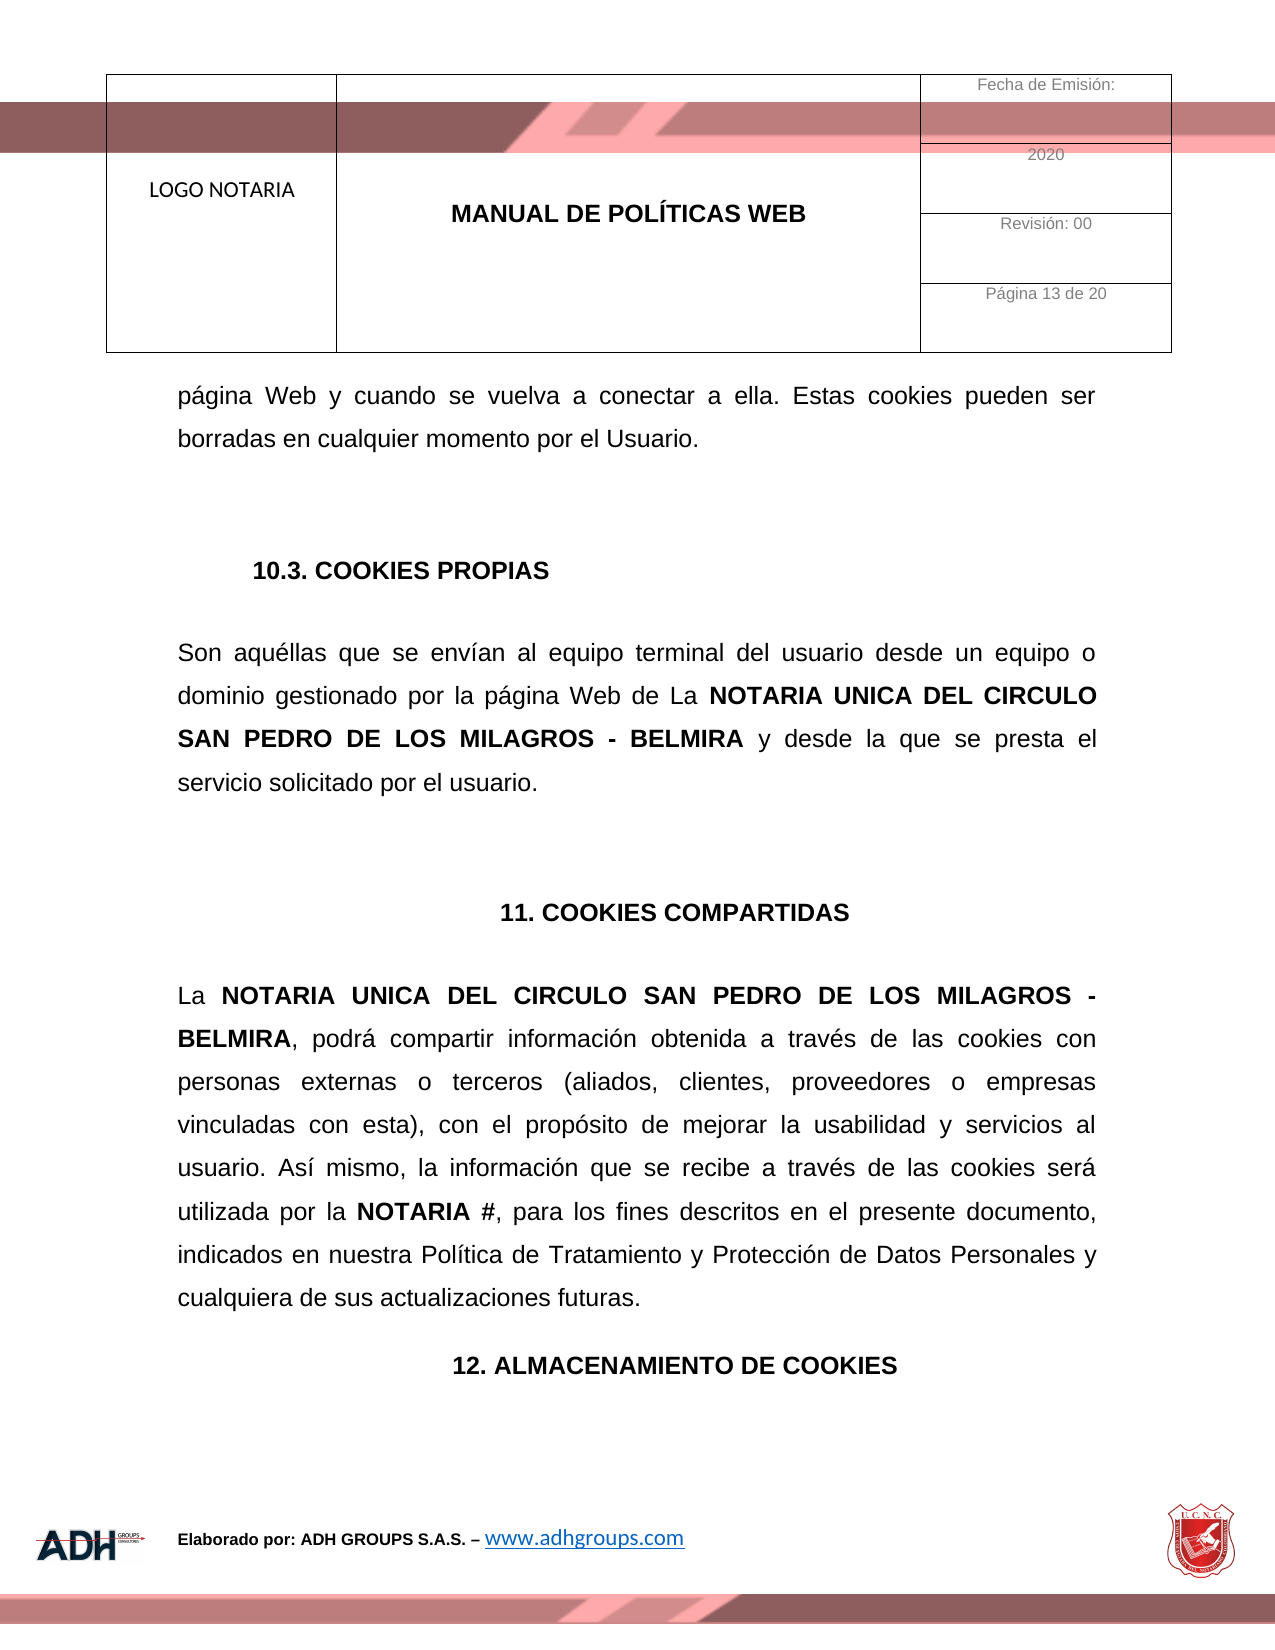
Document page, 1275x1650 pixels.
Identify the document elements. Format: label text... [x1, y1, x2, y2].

picture [36, 1528, 146, 1565]
subtitle 10.3. COOKIES PROPIAS [252, 556, 1098, 585]
subtitle 12. ALMACENAMIENTO DE COOKIES [252, 1351, 1098, 1380]
text La NOTARIA UNICA DEL CIRCULO SAN PEDRO DE LOS MILAGROS - BELMIRA, podrá compartir información obtenida a través de las cookies con personas externas o terceros (aliados, clientes, proveedores o empresas vinculadas con esta), con el propósito de mejorar la usabilidad y servicios al usuario. Así mismo, la información que se recibe a través de las cookies será utilizada por la NOTARIA #, para los fines descritos en el presente documento, indicados en nuestra Política de Tratamiento y Protección de Datos Personales y cualquiera de sus actualizaciones futuras. [177, 981, 1098, 1312]
subtitle 11. COOKIES COMPARTIDAS [252, 898, 1098, 927]
text Son aquéllas que se envían al equipo terminal del usuario desde un equipo o dominio gestionado por la página Web de La NOTARIA UNICA DEL CIRCULO SAN PEDRO DE LOS MILAGROS - BELMIRA y desde la que se presta el servicio solicitado por el usuario. [177, 638, 1098, 796]
picture [1167, 1503, 1235, 1578]
